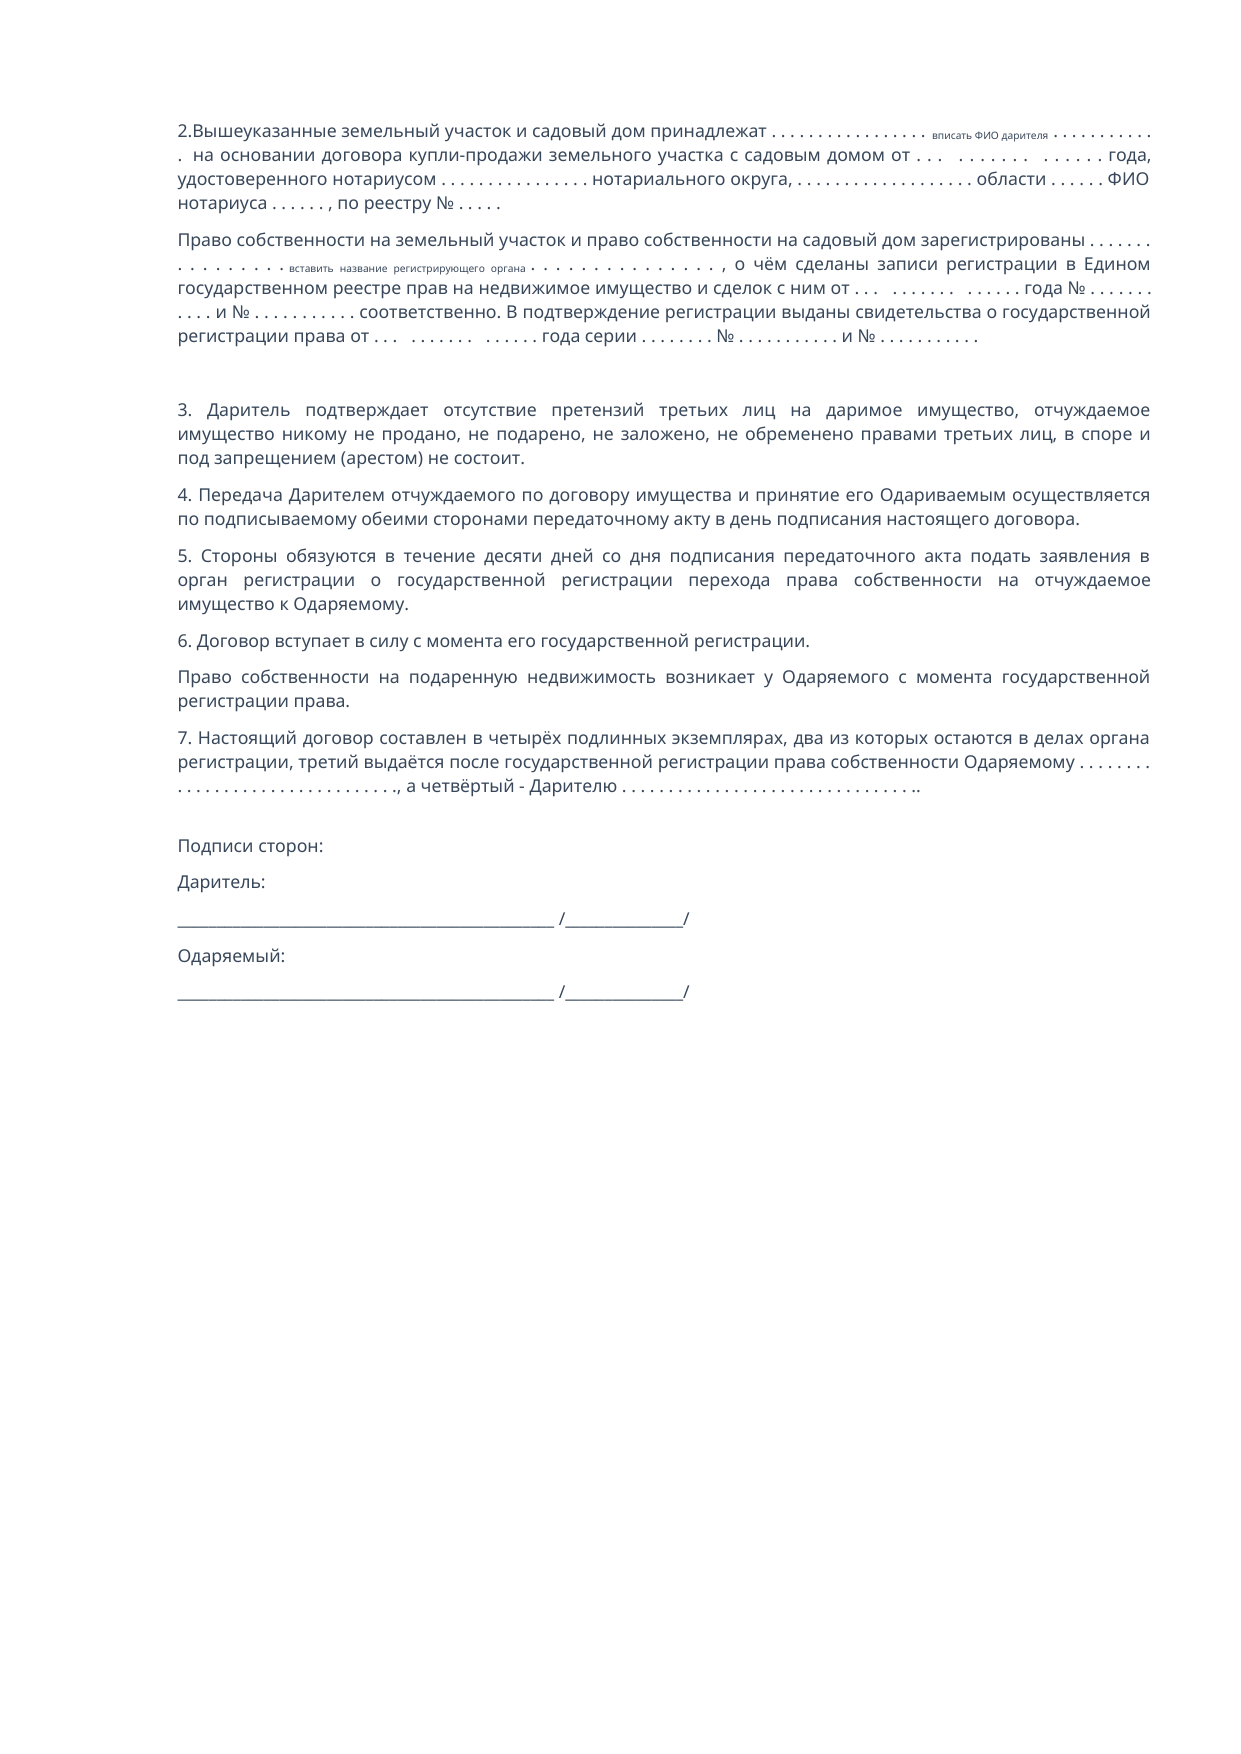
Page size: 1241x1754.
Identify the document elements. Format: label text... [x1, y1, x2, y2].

text Даритель: [177, 870, 1152, 894]
text Право собственности на подаренную недвижимость возникает у Одаряемого с момента государственной регистрации права. [177, 665, 1152, 713]
text ________________________________________________ /_______________/ [177, 906, 1152, 931]
text 7. Настоящий договор составлен в четырёх подлинных экземплярах, два из которых остаются в делах органа регистрации, третий выдаётся после государственной регистрации права собственности Одаряемому . . . . . . . . . . . . . . . . . . . . . . . . . . . . . . . ., а четвёртый - Дарителю . . . . . . . . . . . . . . . . . . . . . . . . . . . . . . . .. [177, 726, 1152, 798]
text 4. Передача Дарителем отчуждаемого по договору имущества и принятие его Одариваемым осуществляется по подписываемому обеими сторонами передаточному акту в день подписания настоящего договора. [177, 482, 1152, 531]
text Одаряемый: [177, 943, 1152, 967]
text Право собственности на земельный участок и право собственности на садовый дом зарегистрированы . . . . . . . . . . . . . . . . вставить название регистрирующего органа . . . . . . . . . . . . . . . , о чём сделаны записи регистрации в Едином государственном реестре прав на недвижимое имущество и сделок с ним от . . . . . . . . . . . . . . . . года № . . . . . . . . . . . и № . . . . . . . . . . . соответственно. В подтверждение регистрации выданы свидетельства о государственной регистрации права от . . . . . . . . . . . . . . . . года серии . . . . . . . . № . . . . . . . . . . . и № . . . . . . . . . . . [177, 227, 1152, 348]
text Подписи сторон: [177, 811, 1152, 857]
text 5. Стороны обязуются в течение десяти дней со дня подписания передаточного акта подать заявления в орган регистрации о государственной регистрации перехода права собственности на отчуждаемое имущество к Одаряемому. [177, 543, 1152, 616]
text 2.Вышеуказанные земельный участок и садовый дом принадлежат . . . . . . . . . . . . . . . . . вписать ФИО дарителя . . . . . . . . . . . . на основании договора купли-продажи земельного участка с садовым домом от . . . . . . . . . . . . . . . . года, удостоверенного нотариусом . . . . . . . . . . . . . . . . нотариального округа, . . . . . . . . . . . . . . . . . . . области . . . . . . ФИО нотариуса . . . . . . , по реестру № . . . . . [177, 118, 1152, 215]
text ________________________________________________ /_______________/ [177, 980, 1152, 1004]
text 3. Даритель подтверждает отсутствие претензий третьих лиц на даримое имущество, отчуждаемое имущество никому не продано, не подарено, не заложено, не обременено правами третьих лиц, в споре и под запрещением (арестом) не состоит. [177, 397, 1152, 470]
text 6. Договор вступает в силу с момента его государственной регистрации. [177, 628, 1152, 652]
